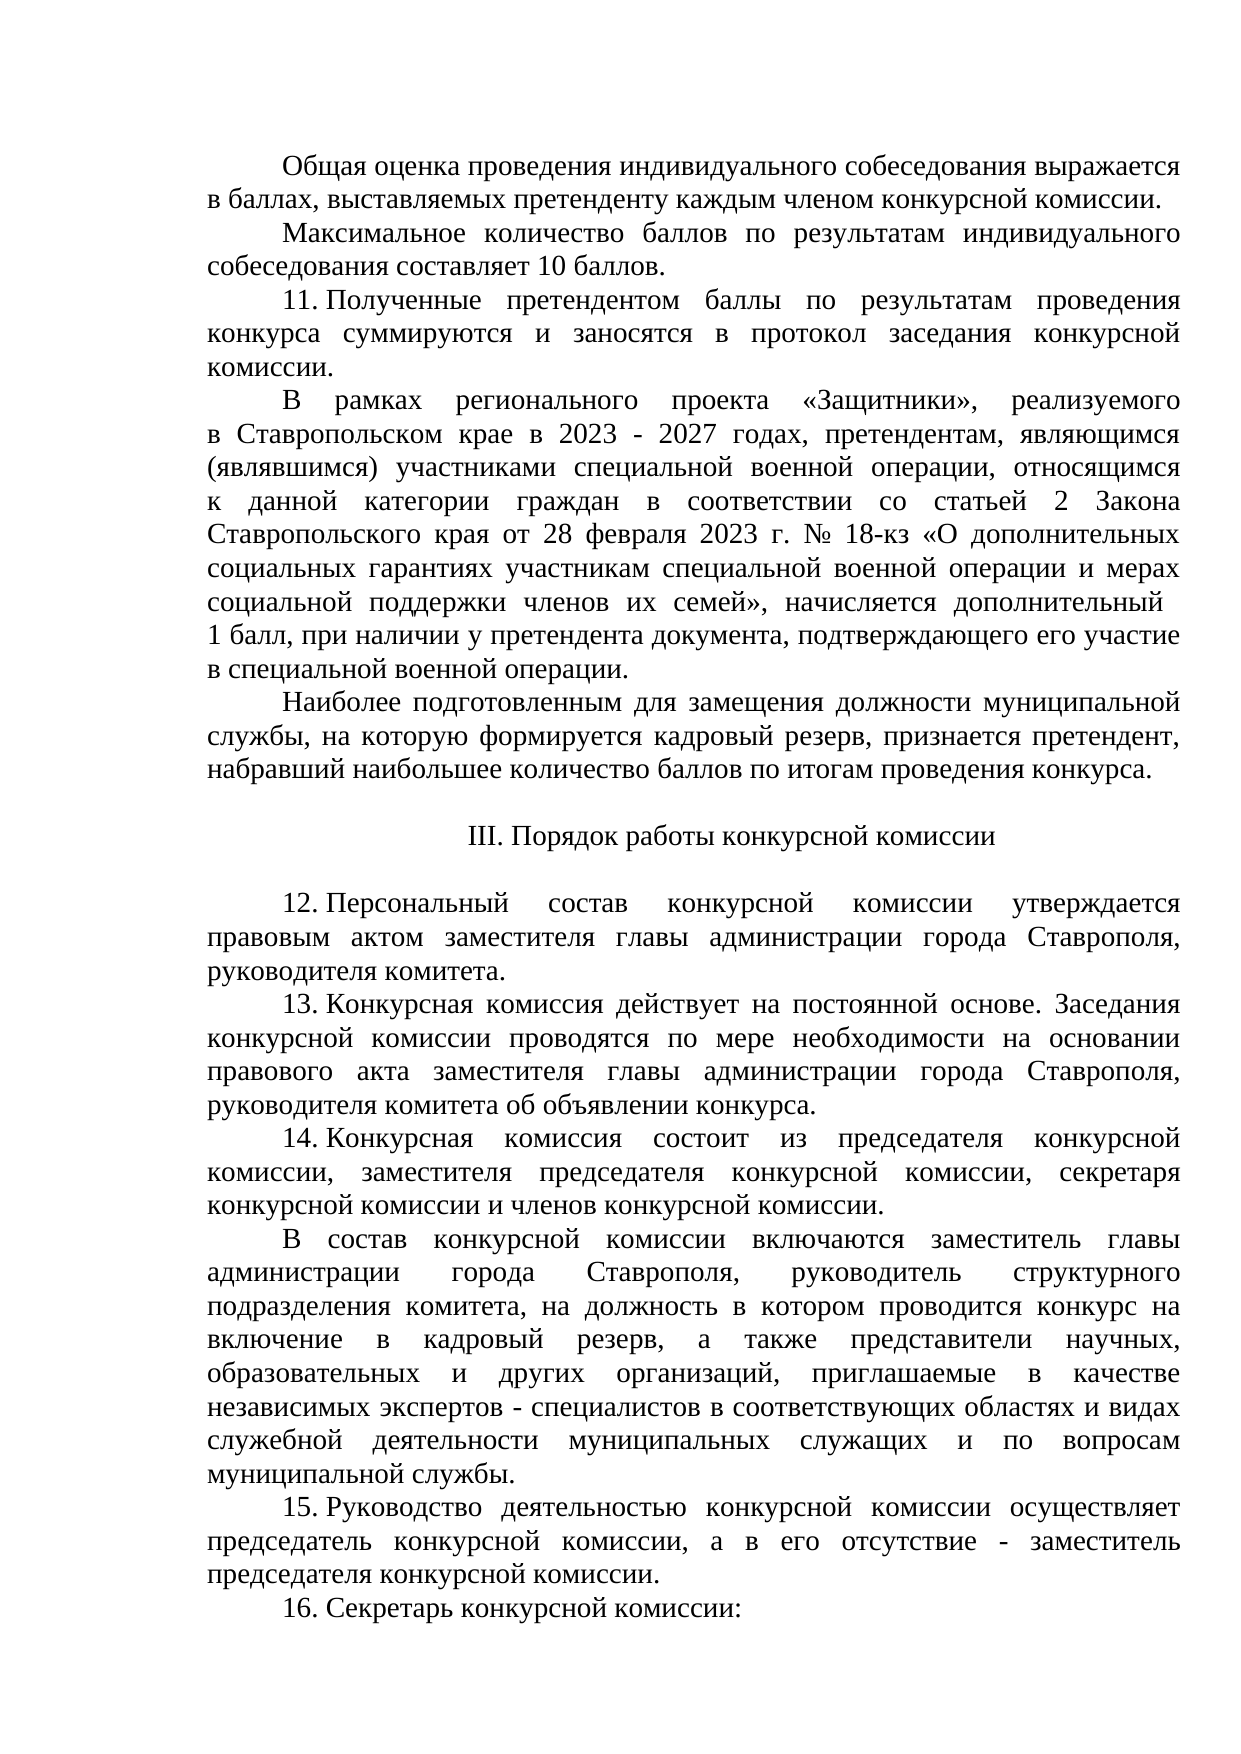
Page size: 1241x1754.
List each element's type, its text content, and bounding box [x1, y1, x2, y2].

text 16. Секретарь конкурсной комиссии: [207, 1590, 1181, 1623]
text III. Порядок работы конкурсной комиссии [207, 818, 1181, 852]
text Общая оценка проведения индивидуального собеседования выражается в баллах, выставляемых претенденту каждым членом конкурсной комиссии. [207, 148, 1181, 215]
text В состав конкурсной комиссии включаются заместитель главы администрации города Ставрополя, руководитель структурного подразделения комитета, на должность в котором проводится конкурс на включение в кадровый резерв, а также представители научных, образовательных и других организаций, приглашаемые в качестве независимых экспертов - специалистов в соответствующих областях и видах служебной деятельности муниципальных служащих и по вопросам муниципальной службы. [207, 1221, 1181, 1489]
text В рамках регионального проекта «Защитники», реализуемого в Ставропольском крае в 2023 - 2027 годах, претендентам, являющимся (являвшимся) участниками специальной военной операции, относящимся к данной категории граждан в соответствии со статьей 2 Закона Ставропольского края от 28 февраля 2023 г. № 18-кз «О дополнительных социальных гарантиях участникам специальной военной операции и мерах социальной поддержки членов их семей», начисляется дополнительный 1 балл, при наличии у претендента документа, подтверждающего его участие в специальной военной операции. [207, 382, 1181, 684]
text Максимальное количество баллов по результатам индивидуального собеседования составляет 10 баллов. [207, 215, 1181, 282]
text 14. Конкурсная комиссия состоит из председателя конкурсной комиссии, заместителя председателя конкурсной комиссии, секретаря конкурсной комиссии и членов конкурсной комиссии. [207, 1120, 1181, 1221]
text Наиболее подготовленным для замещения должности муниципальной службы, на которую формируется кадровый резерв, признается претендент, набравший наибольшее количество баллов по итогам проведения конкурса. [207, 684, 1181, 785]
text 13. Конкурсная комиссия действует на постоянной основе. Заседания конкурсной комиссии проводятся по мере необходимости на основании правового акта заместителя главы администрации города Ставрополя, руководителя комитета об объявлении конкурса. [207, 986, 1181, 1120]
text 12. Персональный состав конкурсной комиссии утверждается правовым актом заместителя главы администрации города Ставрополя, руководителя комитета. [207, 886, 1181, 986]
text 15. Руководство деятельностью конкурсной комиссии осуществляет председатель конкурсной комиссии, а в его отсутствие - заместитель председателя конкурсной комиссии. [207, 1489, 1181, 1590]
text 11. Полученные претендентом баллы по результатам проведения конкурса суммируются и заносятся в протокол заседания конкурсной комиссии. [207, 282, 1181, 382]
